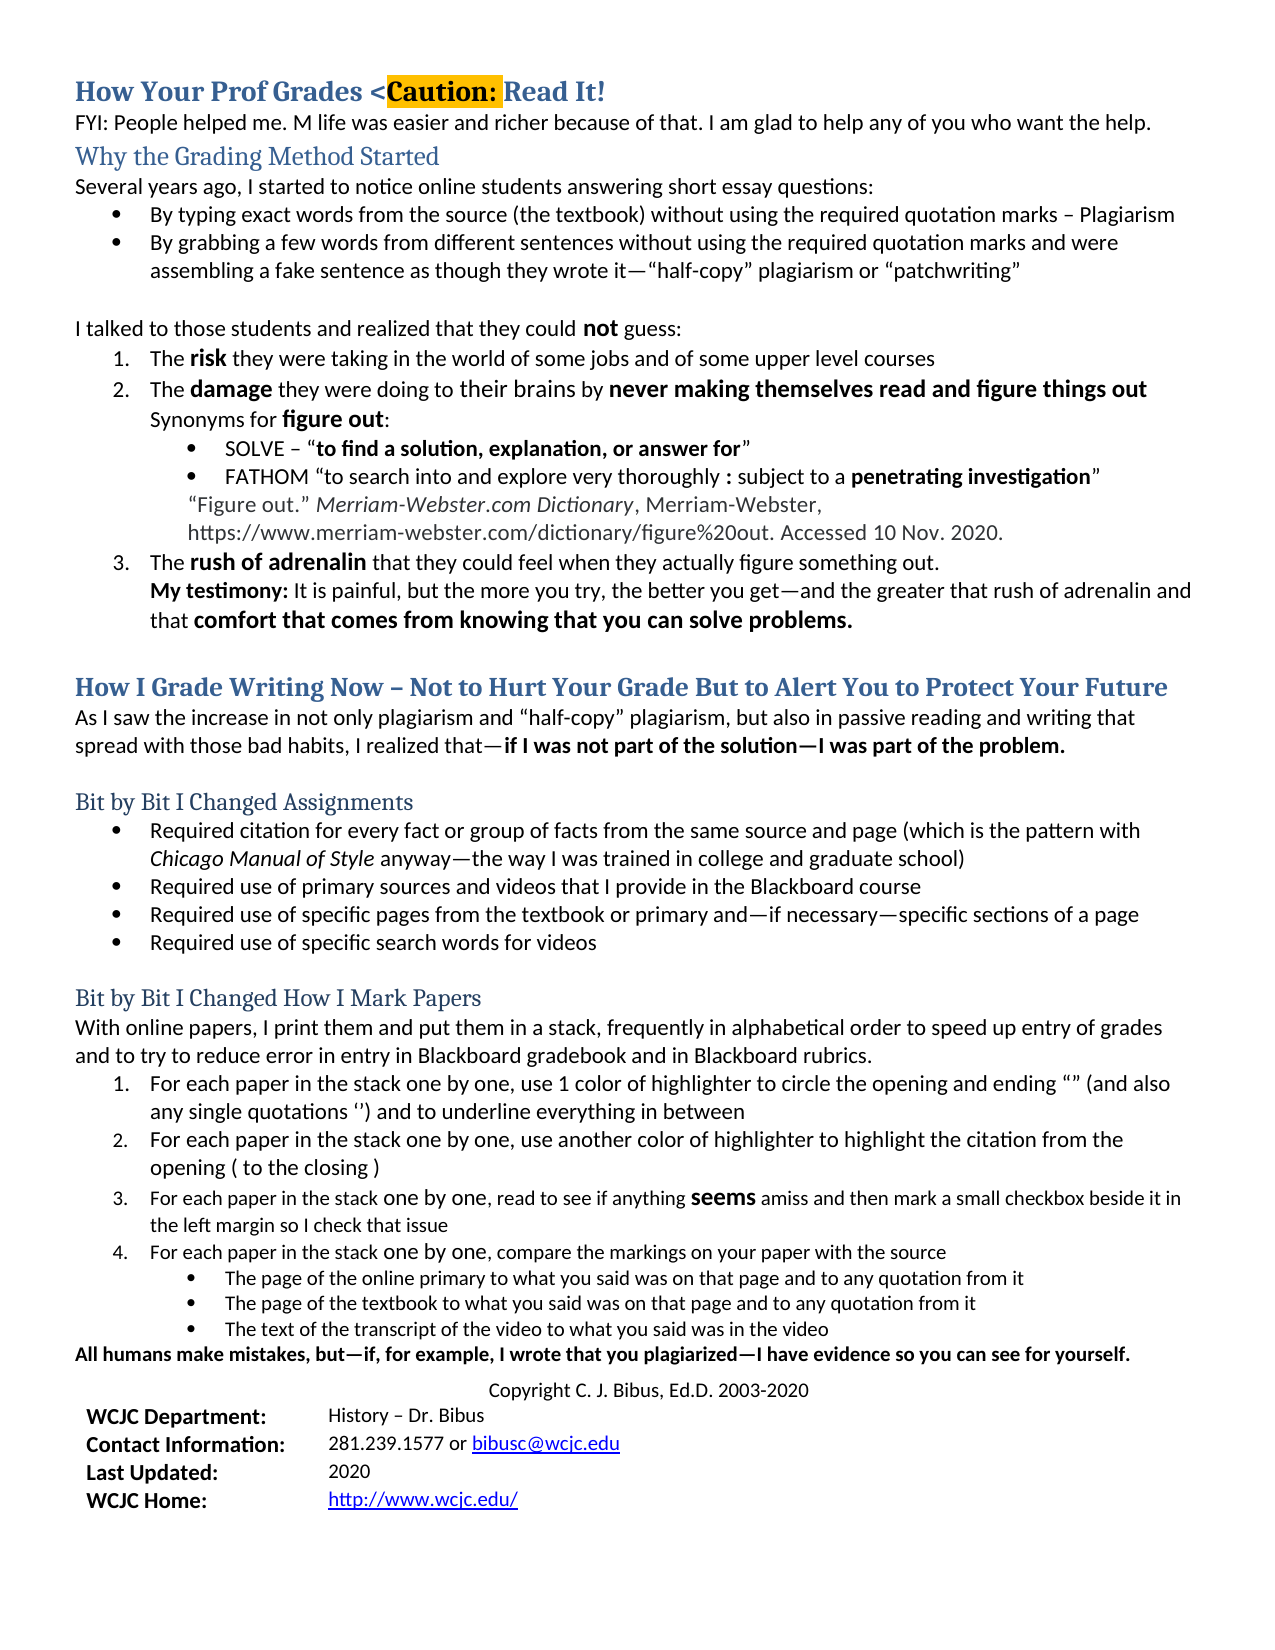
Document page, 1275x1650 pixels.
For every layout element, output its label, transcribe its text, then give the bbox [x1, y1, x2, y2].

list The rush of adrenalin that they could feel when they actually figure something out. My testimony: It is painful, but the more you try, the better you get—and the greater that rush of adrenalin and that comfort that comes from knowing that you can solve problems. [112, 546, 1200, 635]
list For each paper in the stack one by one, compare the markings on your paper with the source [112, 1237, 1200, 1265]
text Bit by Bit I Changed Assignments [75, 787, 1200, 816]
subtitle How Your Prof Grades <Caution: Read It! [503, 75, 1200, 108]
list Required use of specific search words for videos [112, 928, 1200, 956]
list Required use of specific pages from the textbook or primary and—if necessary—specific sections of a page [112, 900, 1200, 928]
subtitle How I Grade Writing Now – Not to Hurt Your Grade But to Alert You to Protect Your Future [75, 672, 1200, 703]
list The damage they were doing to their brains by never making themselves read and figure things out Synonyms for figure out: [112, 373, 1200, 434]
list The page of the online primary to what you said was on that page and to any quotation from it [187, 1265, 1200, 1291]
list FATHOM “to search into and explore very thoroughly : subject to a penetrating investigation” [187, 462, 1200, 490]
list Required use of primary sources and videos that I provide in the Blackboard course [112, 872, 1200, 900]
table_cell Last Updated: [75, 1459, 317, 1487]
text I talked to those students and realized that they could not guess: [75, 312, 1200, 342]
list All humans make mistakes, but—if, for example, I wrote that you plagiarized—I have evidence so you can see for yourself. [75, 1341, 1200, 1367]
text As I saw the increase in not only plagiarism and “half-copy” plagiarism, but also in passive reading and writing that spread with those bad habits, I realized that—if I was not part of the solution—I was part of the problem. [75, 703, 1200, 759]
table_cell WCJC Home: [75, 1487, 317, 1514]
list By typing exact words from the source (the textbook) without using the required quotation marks – Plagiarism [112, 200, 1200, 228]
text With online papers, I print them and put them in a stack, frequently in alphabetical order to speed up entry of grades and to try to reduce error in entry in Blackboard gradebook and in Blackboard rubrics. [75, 1013, 1200, 1069]
table_cell [317, 1487, 997, 1514]
list Required citation for every fact or group of facts from the same source and page (which is the pattern with Chicago Manual of Style anyway—the way I was trained in college and graduate school) [112, 816, 1200, 872]
list The page of the textbook to what you said was on that page and to any quotation from it [187, 1291, 1200, 1316]
table_header Copyright C. J. Bibus, Ed.D. 2003-2020 [105, 1377, 1192, 1402]
list The text of the transcript of the video to what you said was in the video [187, 1316, 1200, 1341]
list For each paper in the stack one by one, read to see if anything seems amiss and then mark a small checkbox beside it in the left margin so I check that issue [112, 1181, 1200, 1237]
table_header WCJC Department: [75, 1403, 317, 1431]
list For each paper in the stack one by one, use 1 color of highlighter to circle the opening and ending “” (and also any single quotations ‘’) and to underline everything in between [112, 1069, 1200, 1125]
text FYI: People helped me. M life was easier and richer because of that. I am glad to help any of you who want the help. [75, 108, 1200, 137]
text Bit by Bit I Changed How I Mark Papers [75, 984, 1200, 1013]
table_cell 281.239.1577 or bibusc@wcjc.edu [317, 1431, 997, 1458]
table_cell 2020 [317, 1459, 997, 1487]
subtitle Why the Grading Method Started [75, 141, 1200, 172]
list For each paper in the stack one by one, use another color of highlighter to highlight the citation from the opening ( to the closing ) [112, 1125, 1200, 1181]
text “Figure out.” Merriam-Webster.com Dictionary, Merriam-Webster, https://www.merriam-webster.com/dictionary/figure%20out. Accessed 10 Nov. 2020. [823, 490, 1200, 546]
subtitle How Your Prof Grades <Caution: Read It! [75, 75, 387, 108]
table_cell Contact Information: [75, 1431, 317, 1458]
text Several years ago, I started to notice online students answering short essay questions: [75, 172, 1200, 200]
list SOLVE – “to find a solution, explanation, or answer for” [187, 434, 1200, 462]
list By grabbing a few words from different sentences without using the required quotation marks and were assembling a fake sentence as though they wrote it—“half-copy” plagiarism or “patchwriting” [112, 228, 1200, 284]
table_header History – Dr. Bibus [317, 1403, 997, 1431]
list The risk they were taking in the world of some jobs and of some upper level courses [112, 342, 1200, 373]
